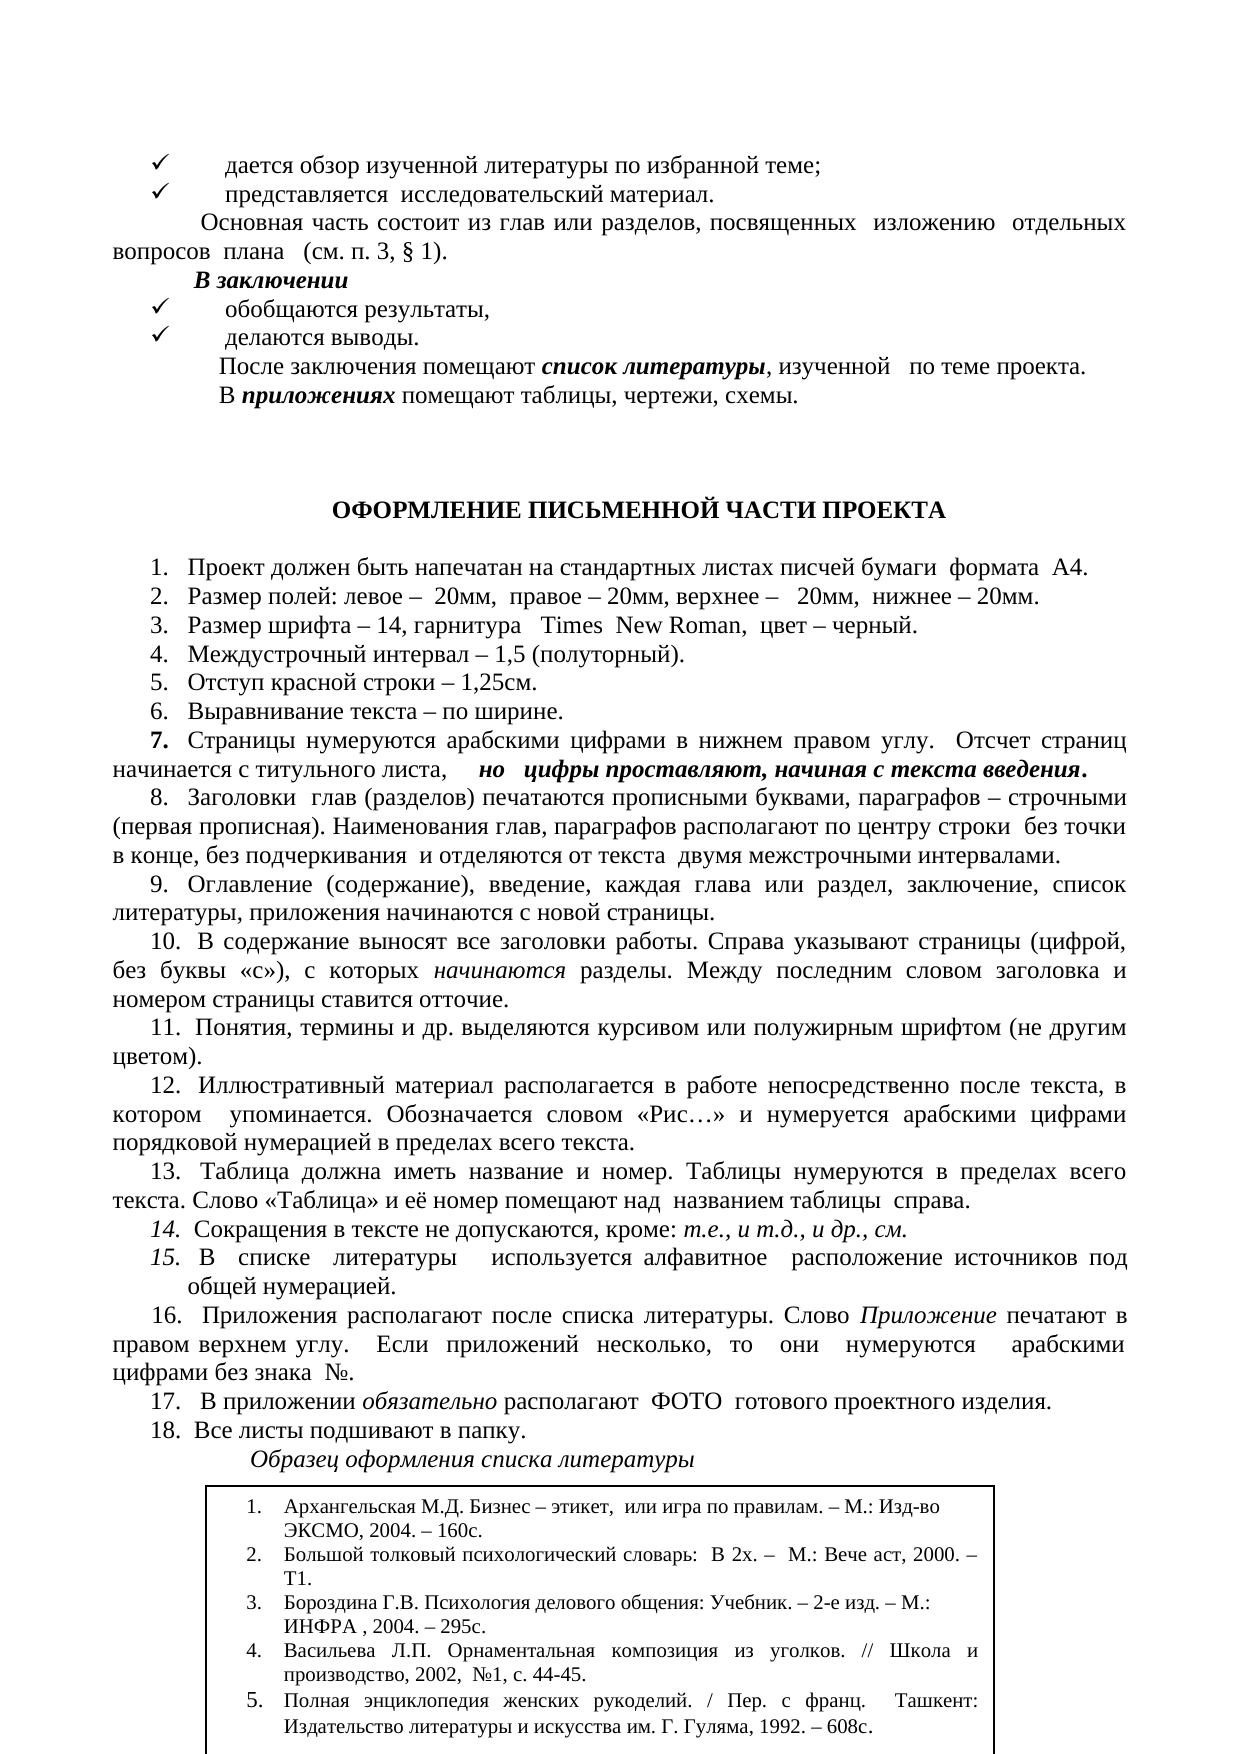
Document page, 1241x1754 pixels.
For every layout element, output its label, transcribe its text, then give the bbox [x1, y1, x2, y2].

text После заключения помещают список литературы, изученной по теме проекта. [112, 351, 1128, 380]
text 17. В приложении обязательно располагают ФОТО готового проектного изделия. [150, 1386, 1128, 1415]
list дается обзор изученной литературы по избранной теме; [112, 150, 1128, 179]
list представляется исследовательский материал. [112, 179, 1128, 207]
list В списке литературы используется алфавитное расположение источников под общей нумерацией. [150, 1242, 1128, 1300]
list делаются выводы. [112, 322, 1128, 351]
list Размер полей: левое – 20мм, правое – 20мм, верхнее – 20мм, нижнее – 20мм. [112, 581, 1128, 610]
list В содержание выносят все заголовки работы. Справа указывают страницы (цифрой, без буквы «с»), с которых начинаются разделы. Между последним словом заголовка и номером страницы ставится отточие. [112, 926, 1128, 1012]
list Размер шрифта – 14, гарнитура Times New Roman, цвет – черный. [112, 610, 1128, 639]
text Образец оформления списка литературы [112, 1444, 1128, 1472]
text 18. Все листы подшивают в папку. [150, 1415, 1128, 1444]
list Иллюстративный материал располагается в работе непосредственно после текста, в котором упоминается. Обозначается словом «Рис…» и нумеруется арабскими цифрами порядковой нумерацией в пределах всего текста. [112, 1070, 1128, 1156]
text 16. Приложения располагают после списка литературы. Слово Приложение печатают в правом верхнем углу. Если приложений несколько, то они нумеруются арабскими цифрами без знака №. [112, 1300, 1128, 1386]
list Заголовки глав (разделов) печатаются прописными буквами, параграфов – строчными (первая прописная). Наименования глав, параграфов располагают по центру строки без точки в конце, без подчеркивания и отделяются от текста двумя межстрочными интервалами. [112, 782, 1128, 869]
list обобщаются результаты, [112, 294, 1128, 322]
list Отступ красной строки – 1,25см. [112, 667, 1128, 696]
list Междустрочный интервал – 1,5 (полуторный). [112, 639, 1128, 667]
list Проект должен быть напечатан на стандартных листах писчей бумаги формата А4. [112, 552, 1128, 581]
list Оглавление (содержание), введение, каждая глава или раздел, заключение, список литературы, приложения начинаются с новой страницы. [112, 869, 1128, 926]
text ОФОРМЛЕНИЕ ПИСЬМЕННОЙ ЧАСТИ ПРОЕКТА [112, 495, 1128, 524]
list Сокращения в тексте не допускаются, кроме: т.е., и т.д., и др., см. [150, 1214, 1128, 1242]
text В приложениях помещают таблицы, чертежи, схемы. [112, 380, 1128, 409]
list Понятия, термины и др. выделяются курсивом или полужирным шрифтом (не другим цветом). [112, 1012, 1128, 1070]
list Таблица должна иметь название и номер. Таблицы нумеруются в пределах всего текста. Слово «Таблица» и её номер помещают над названием таблицы справа. [112, 1156, 1128, 1214]
text В заключении [112, 265, 1128, 294]
list Выравнивание текста – по ширине. [112, 696, 1128, 725]
text Основная часть состоит из глав или разделов, посвященных изложению отдельных вопросов плана (см. п. 3, § 1). [112, 207, 1128, 265]
list Страницы нумеруются арабскими цифрами в нижнем правом углу. Отсчет страниц начинается с титульного листа, но цифры проставляют, начиная с текста введения. [112, 725, 1128, 782]
